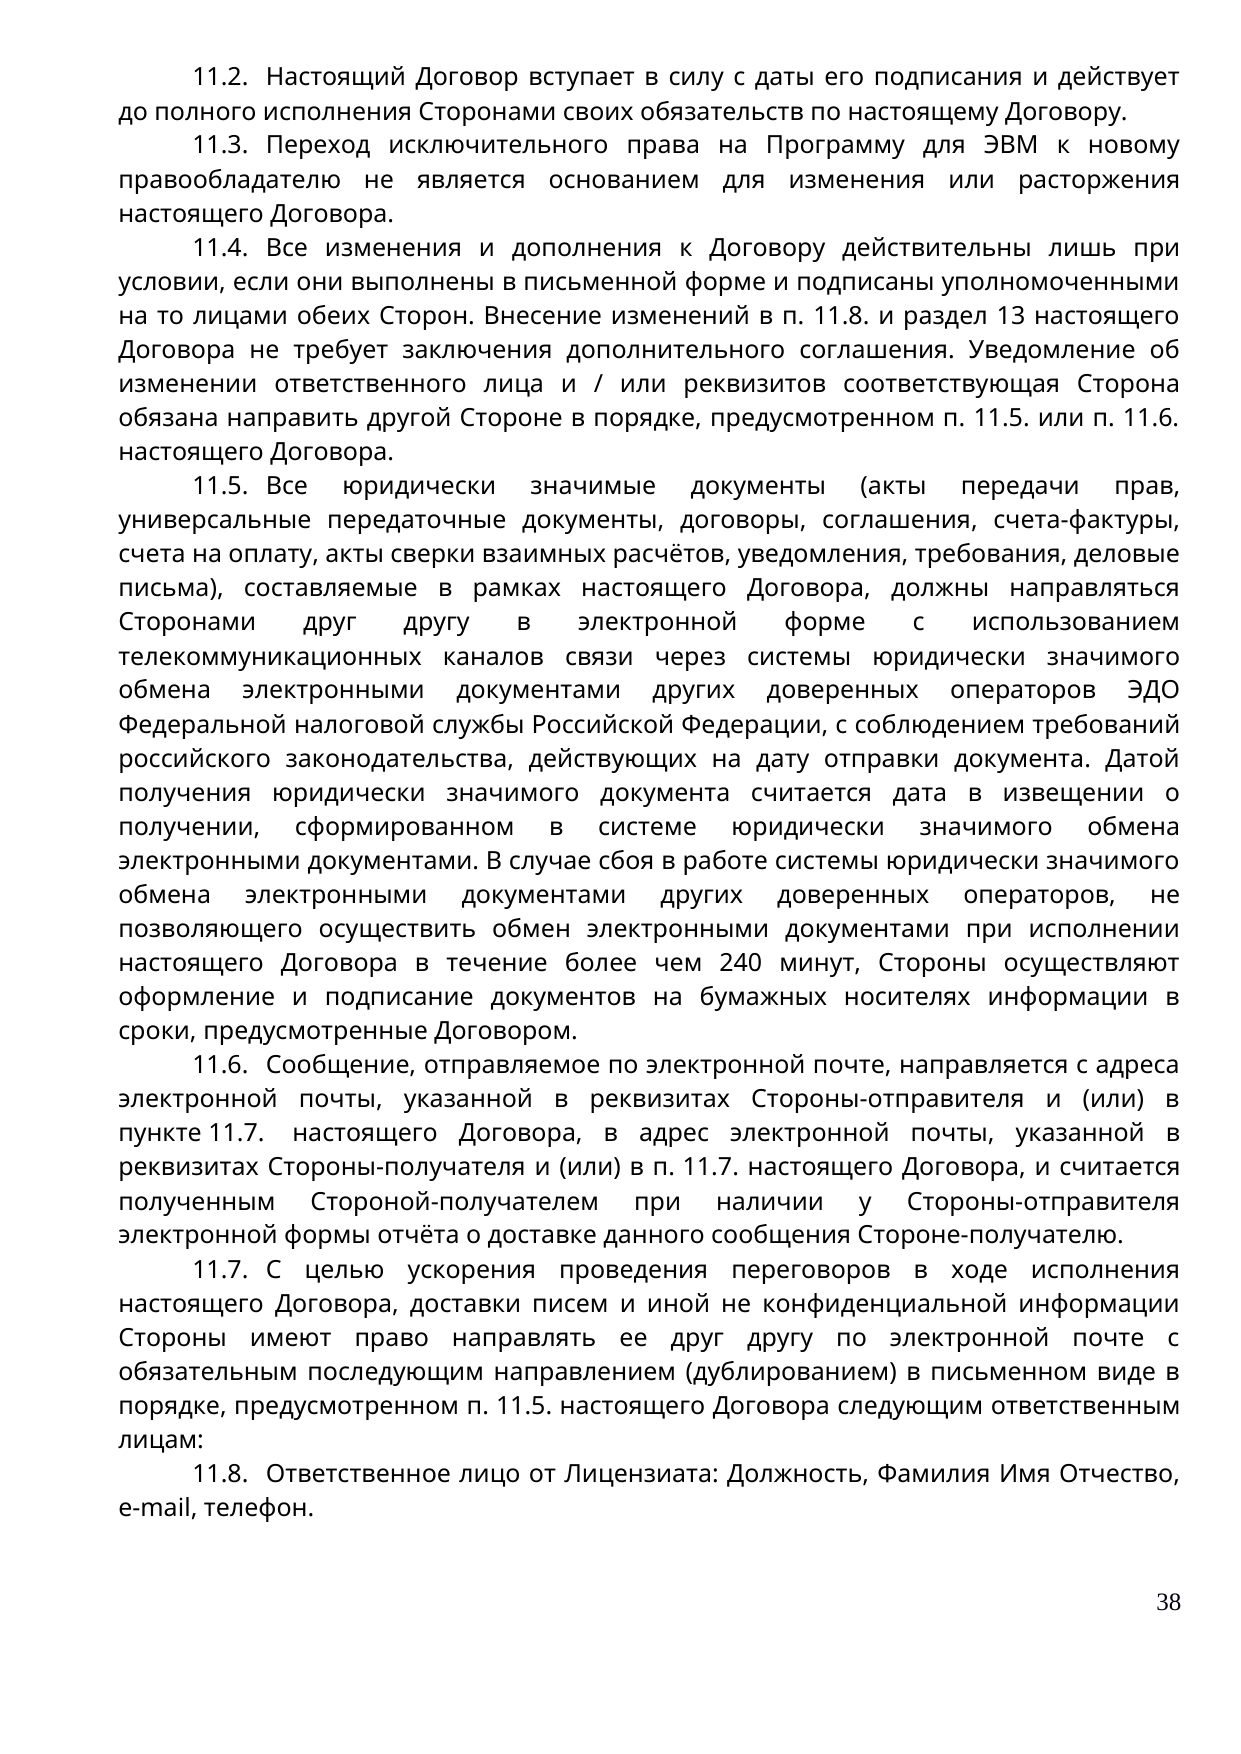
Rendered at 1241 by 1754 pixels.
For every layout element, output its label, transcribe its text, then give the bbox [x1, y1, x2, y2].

list Ответственное лицо от Лицензиата: Должность, Фамилия Имя Отчество, e-mail, телефон. [118, 1456, 1181, 1524]
list Сообщение, отправляемое по электронной почте, направляется с адреса электронной почты, указанной в реквизитах Стороны-отправителя и (или) в пункте 11.7. настоящего Договора, в адрес электронной почты, указанной в реквизитах Стороны-получателя и (или) в п. 11.7. настоящего Договора, и считается полученным Стороной-получателем при наличии у Стороны-отправителя электронной формы отчёта о доставке данного сообщения Стороне-получателю. [118, 1047, 1181, 1251]
list Настоящий Договор вступает в силу с даты его подписания и действует до полного исполнения Сторонами своих обязательств по настоящему Договору. [118, 59, 1181, 127]
list Все юридически значимые документы (акты передачи прав, универсальные передаточные документы, договоры, соглашения, счета-фактуры, счета на оплату, акты сверки взаимных расчётов, уведомления, требования, деловые письма), составляемые в рамках настоящего Договора, должны направляться Сторонами друг другу в электронной форме с использованием телекоммуникационных каналов связи через системы юридически значимого обмена электронными документами других доверенных операторов ЭДО Федеральной налоговой службы Российской Федерации, с соблюдением требований российского законодательства, действующих на дату отправки документа. Датой получения юридически значимого документа считается дата в извещении о получении, сформированном в системе юридически значимого обмена электронными документами. В случае сбоя в работе системы юридически значимого обмена электронными документами других доверенных операторов, не позволяющего осуществить обмен электронными документами при исполнении настоящего Договора в течение более чем 240 минут, Стороны осуществляют оформление и подписание документов на бумажных носителях информации в сроки, предусмотренные Договором. [118, 468, 1181, 1047]
list С целью ускорения проведения переговоров в ходе исполнения настоящего Договора, доставки писем и иной не конфиденциальной информации Стороны имеют право направлять ее друг другу по электронной почте с обязательным последующим направлением (дублированием) в письменном виде в порядке, предусмотренном п. 11.5. настоящего Договора следующим ответственным лицам: [118, 1251, 1181, 1456]
list Все изменения и дополнения к Договору действительны лишь при условии, если они выполнены в письменной форме и подписаны уполномоченными на то лицами обеих Сторон. Внесение изменений в п. 11.8. и раздел 13 настоящего Договора не требует заключения дополнительного соглашения. Уведомление об изменении ответственного лица и / или реквизитов соответствующая Сторона обязана направить другой Стороне в порядке, предусмотренном п. 11.5. или п. 11.6. настоящего Договора. [118, 229, 1181, 468]
list Переход исключительного права на Программу для ЭВМ к новому правообладателю не является основанием для изменения или расторжения настоящего Договора. [118, 127, 1181, 229]
